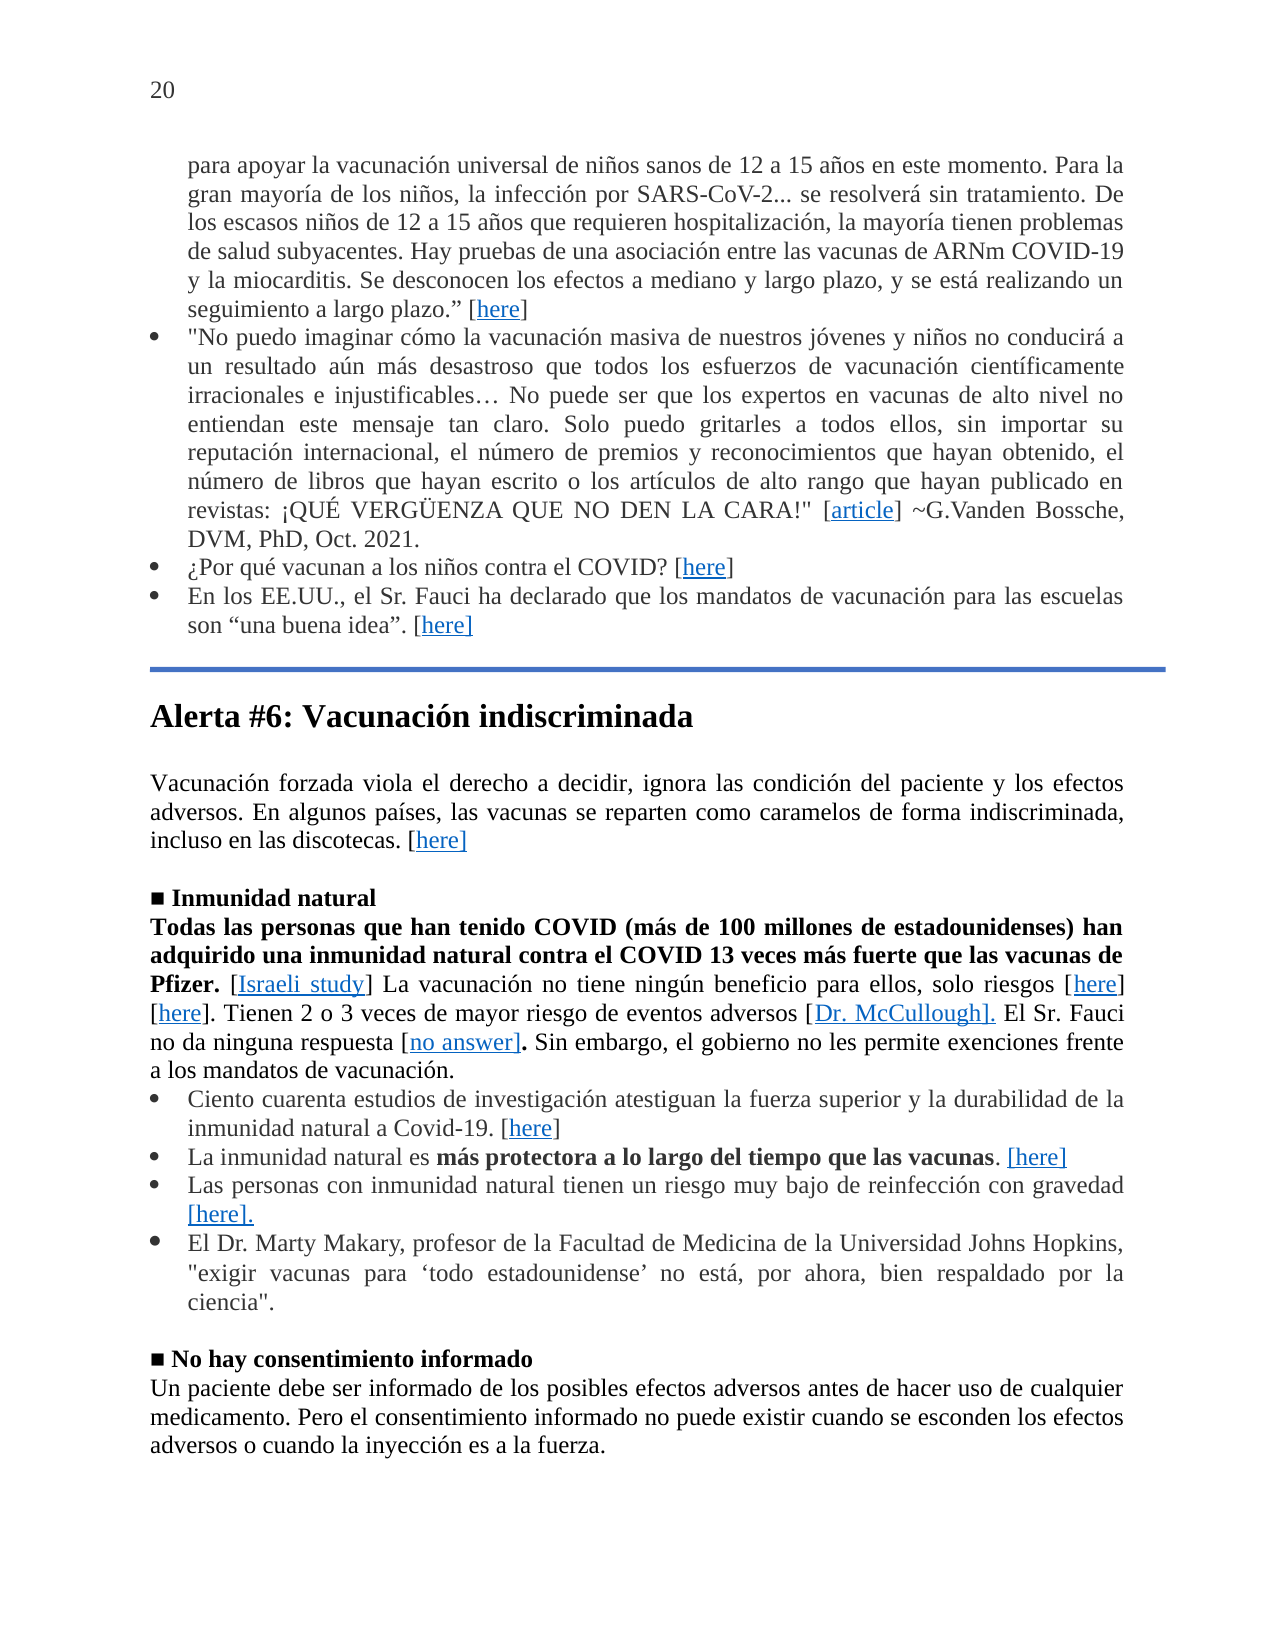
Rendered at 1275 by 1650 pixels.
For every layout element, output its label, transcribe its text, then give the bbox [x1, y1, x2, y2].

list La inmunidad natural es más protectora a lo largo del tiempo que las vacunas. [here] [150, 1142, 1125, 1171]
text Todas las personas que han tenido COVID (más de 100 millones de estadounidenses) han adquirido una inmunidad natural contra el COVID 13 veces más fuerte que las vacunas de Pfizer. [Israeli study] La vacunación no tiene ningún beneficio para ellos, solo riesgos [here] [here]. Tienen 2 o 3 veces de mayor riesgo de eventos adversos [Dr. McCullough]. El Sr. Fauci no da ninguna respuesta [no answer]. Sin embargo, el gobierno no les permite exenciones frente a los mandatos de vacunación. [150, 912, 1125, 1084]
text Un paciente debe ser informado de los posibles efectos adversos antes de hacer uso de cualquier medicamento. Pero el consentimiento informado no puede existir cuando se esconden los efectos adversos o cuando la inyección es a la fuerza. [150, 1373, 1125, 1459]
list "No puedo imaginar cómo la vacunación masiva de nuestros jóvenes y niños no conducirá a un resultado aún más desastroso que todos los esfuerzos de vacunación científicamente irracionales e injustificables… No puede ser que los expertos en vacunas de alto nivel no entiendan este mensaje tan claro. Solo puedo gritarles a todos ellos, sin importar su reputación internacional, el número de premios y reconocimientos que hayan obtenido, el número de libros que hayan escrito o los artículos de alto rango que hayan publicado en revistas: ¡QUÉ VERGÜENZA QUE NO DEN LA CARA!" [article] ~G.Vanden Bossche, DVM, PhD, Oct. 2021. [150, 322, 1125, 552]
list Ciento cuarenta estudios de investigación atestiguan la fuerza superior y la durabilidad de la inmunidad natural a Covid-19. [here] [150, 1084, 1125, 1142]
text Vacunación forzada viola el derecho a decidir, ignora las condición del paciente y los efectos adversos. En algunos países, las vacunas se reparten como caramelos de forma indiscriminada, incluso en las discotecas. [here] [150, 768, 1125, 854]
list Las personas con inmunidad natural tienen un riesgo muy bajo de reinfección con gravedad [here]. [150, 1171, 1125, 1228]
text ■ Inmunidad natural [150, 883, 1125, 912]
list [150, 150, 1125, 322]
list El Dr. Marty Makary, profesor de la Facultad de Medicina de la Universidad Johns Hopkins, "exigir vacunas para ‘todo estadounidense’ no está, por ahora, bien respaldado por la ciencia". [150, 1228, 1125, 1344]
text ■ No hay consentimiento informado [150, 1344, 1125, 1373]
text Alerta #6: Vacunación indiscriminada [150, 696, 1125, 734]
list En los EE.UU., el Sr. Fauci ha declarado que los mandatos de vacunación para las escuelas son “una buena idea”. [here] [150, 581, 1125, 639]
list ¿Por qué vacunan a los niños contra el COVID? [here] [150, 552, 1125, 581]
